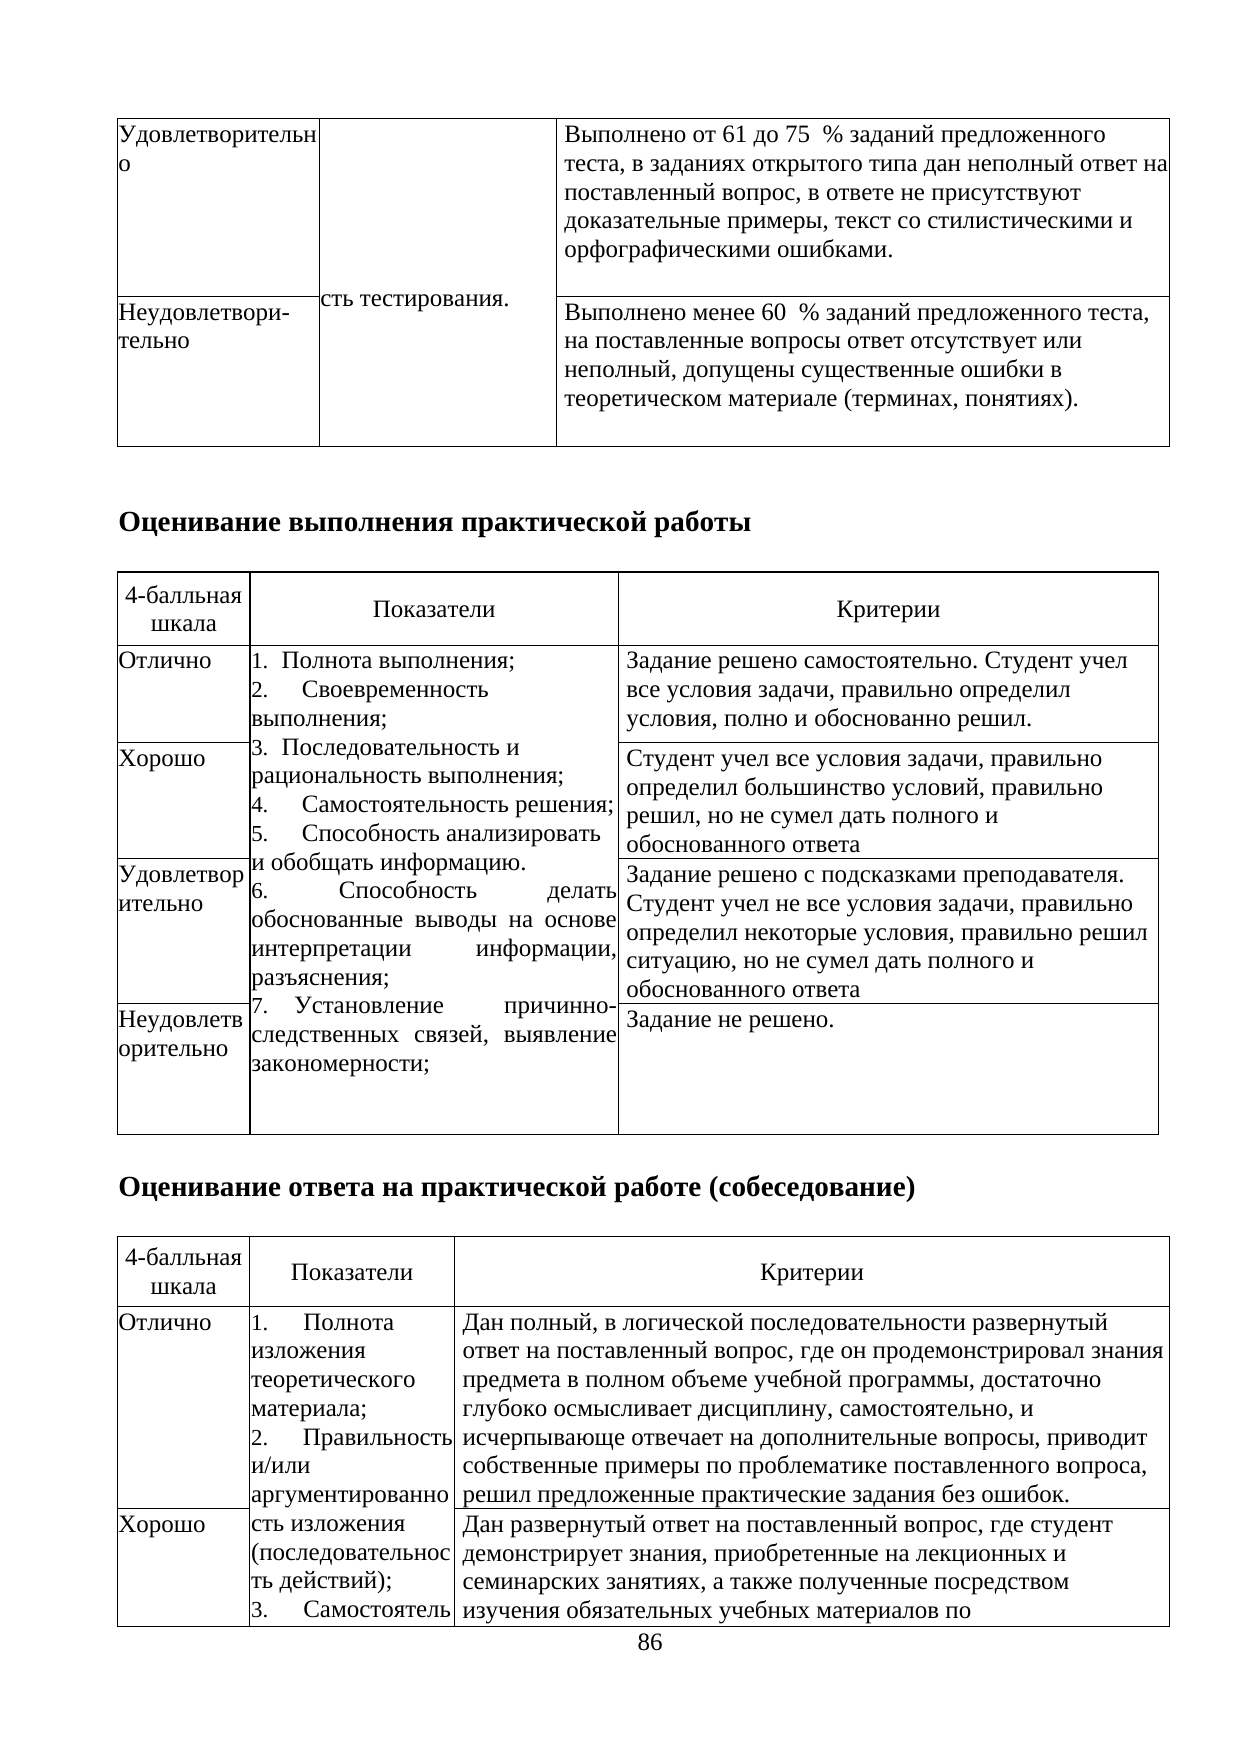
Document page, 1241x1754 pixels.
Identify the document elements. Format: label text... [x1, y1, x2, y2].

table_cell Удовлетворительно [118, 119, 319, 296]
table_cell Неудовлетворительно [118, 1004, 249, 1134]
text Оценивание выполнения практической работы [118, 504, 1181, 538]
table_cell Отлично [118, 646, 249, 742]
table_header Показатели [250, 1237, 454, 1306]
table_header Показатели [251, 573, 618, 644]
table_cell Хорошо [118, 1509, 249, 1626]
table_header Критерии [455, 1237, 1169, 1306]
table_cell Дан полный, в логической последовательности развернутый ответ на поставленный вопрос, где он продемонстрировал знания предмета в полном объеме учебной программы, достаточно глубоко осмысливает дисциплину, самостоятельно, и исчерпывающе отвечает на дополнительные вопросы, приводит собственные примеры по проблематике поставленного вопроса, решил предложенные практические задания без ошибок. [1034, 1307, 1169, 1508]
table_cell Полнота изложения теоретического материала; Правильность и/или аргументированность изложения (последовательность действий); Самостоятельность ответа; Культура речи; Степень осознанности, понимания изученного Глубина / полнота рассмотрения темы; соответствие выступления теме, поставленным целям и задачам [250, 1307, 454, 1626]
table_cell Неудовлетворительно [118, 297, 319, 446]
table_header 4-балльная шкала [118, 1237, 249, 1306]
text Оценивание ответа на практической работе (собеседование) [118, 1169, 1181, 1202]
table_cell Выполнено от 61 до 75 % заданий предложенного теста, в заданиях открытого типа дан неполный ответ на поставленный вопрос, в ответе не присутствуют доказательные примеры, текст со стилистическими и орфографическими ошибками. [557, 119, 1169, 296]
table_cell Выполнено менее 60 % заданий предложенного теста, на поставленные вопросы ответ отсутствует или неполный, допущены существенные ошибки в теоретическом материале (терминах, понятиях). [557, 297, 1169, 446]
table_cell Студент учел все условия задачи, правильно определил большинство условий, правильно решил, но не сумел дать полного и обоснованного ответа [619, 743, 1158, 858]
table_cell Хорошо [118, 743, 249, 858]
table_cell Задание не решено. [619, 1004, 1158, 1134]
table_cell Отлично [118, 1307, 249, 1508]
table_cell Полнота выполнения; Своевременность выполнения; Последовательность и рациональность выполнения; Самостоятельность решения; Способность анализировать и обобщать информацию. Способность делать обоснованные выводы на основе интерпретации информации, разъяснения; Установление причинно-следственных связей, выявление закономерности; [251, 646, 618, 1134]
table_cell Удовлетворительно [118, 859, 249, 1003]
table_header Критерии [619, 573, 1158, 644]
table_header 4-балльная шкала [118, 573, 249, 644]
table_cell Задание решено с подсказками преподавателя. Студент учел не все условия задачи, правильно определил некоторые условия, правильно решил ситуацию, но не сумел дать полного и обоснованного ответа [619, 859, 1158, 1003]
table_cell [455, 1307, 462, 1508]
table_cell Задание решено самостоятельно. Студент учел все условия задачи, правильно определил условия, полно и обоснованно решил. [619, 646, 1158, 742]
